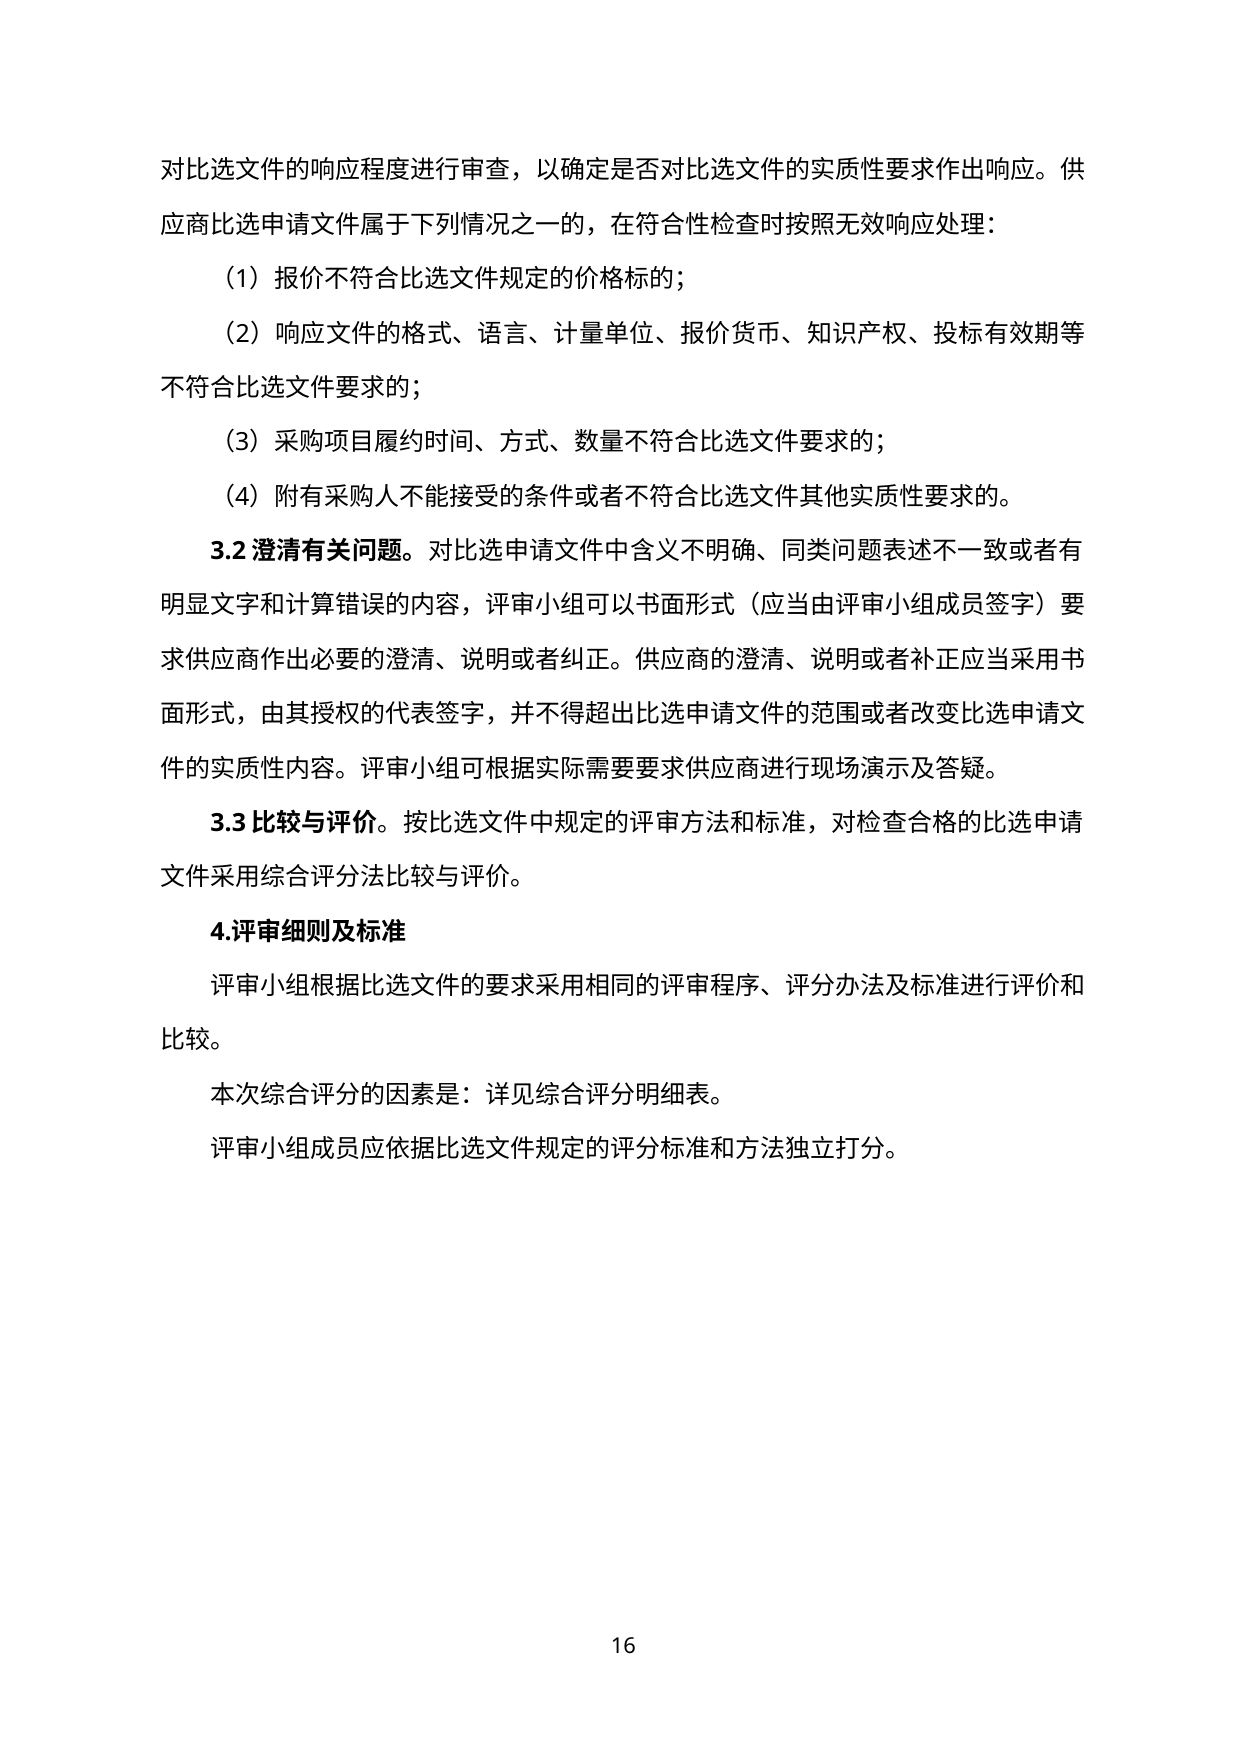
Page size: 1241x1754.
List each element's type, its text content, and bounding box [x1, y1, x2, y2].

text 评审小组成员应依据比选文件规定的评分标准和方法独立打分。 [160, 1129, 1086, 1165]
subtitle 4.评审细则及标准 [160, 911, 1086, 947]
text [160, 150, 1086, 241]
text （4）附有采购人不能接受的条件或者不符合比选文件其他实质性要求的。 [160, 476, 1086, 512]
text 本次综合评分的因素是：详见综合评分明细表。 [160, 1074, 1086, 1111]
text （1）报价不符合比选文件规定的价格标的； [160, 259, 1086, 295]
text 评审小组根据比选文件的要求采用相同的评审程序、评分办法及标准进行评价和比较。 [160, 966, 1086, 1056]
text （3）采购项目履约时间、方式、数量不符合比选文件要求的； [160, 422, 1086, 458]
text 3.2澄清有关问题。对比选申请文件中含义不明确、同类问题表述不一致或者有明显文字和计算错误的内容，评审小组可以书面形式（应当由评审小组成员签字）要求供应商作出必要的澄清、说明或者纠正。供应商的澄清、说明或者补正应当采用书面形式，由其授权的代表签字，并不得超出比选申请文件的范围或者改变比选申请文件的实质性内容。评审小组可根据实际需要要求供应商进行现场演示及答疑。 [160, 531, 1086, 784]
text 3.3比较与评价。按比选文件中规定的评审方法和标准，对检查合格的比选申请文件采用综合评分法比较与评价。 [160, 802, 1086, 893]
text （2）响应文件的格式、语言、计量单位、报价货币、知识产权、投标有效期等不符合比选文件要求的； [160, 313, 1086, 404]
